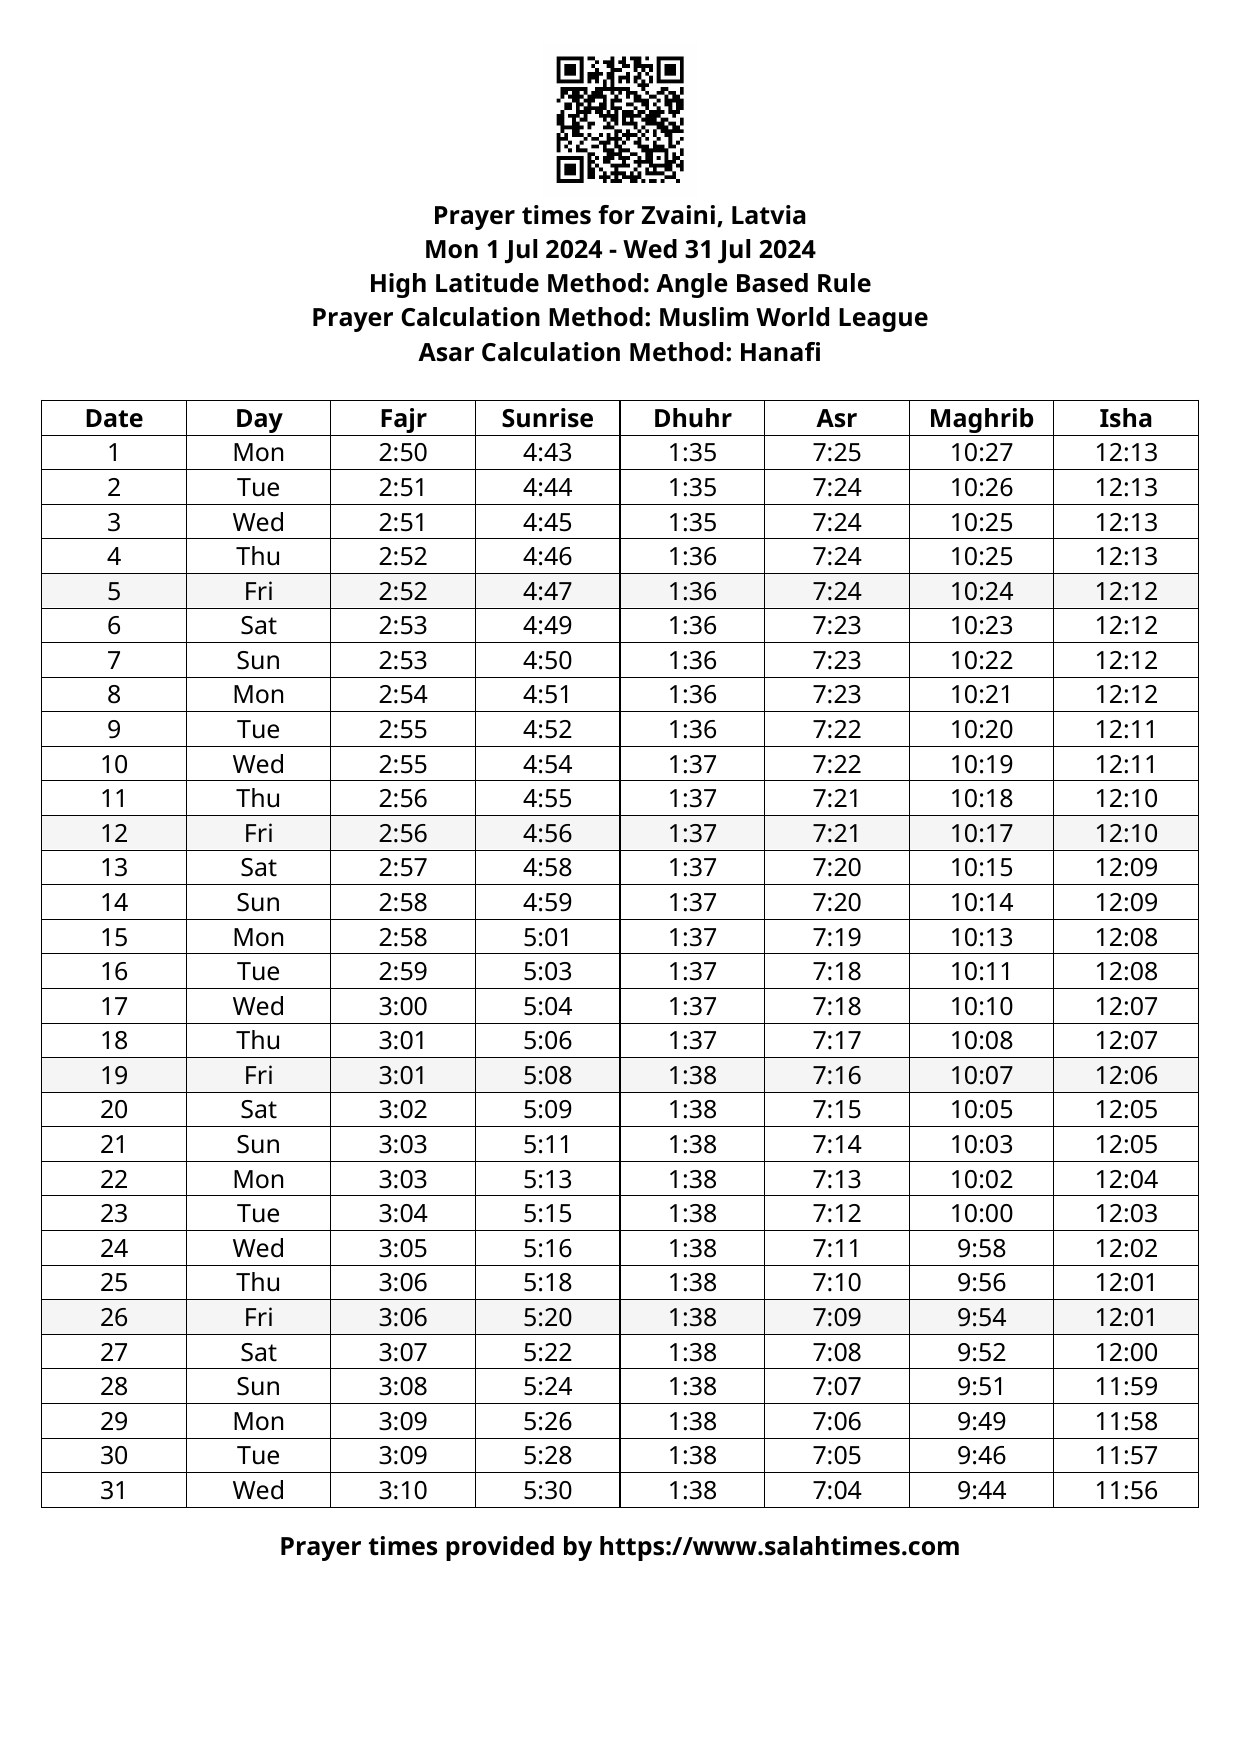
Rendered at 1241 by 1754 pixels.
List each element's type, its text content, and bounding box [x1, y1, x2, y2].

table_cell 12:13 [1054, 436, 1198, 469]
table_cell 1:38 [621, 1127, 764, 1161]
table_cell 3:00 [331, 989, 475, 1022]
table_cell 7:04 [765, 1473, 909, 1507]
table_cell 7:12 [765, 1196, 909, 1230]
table_cell 12:03 [1054, 1196, 1198, 1230]
table_cell 12:11 [1054, 747, 1198, 780]
table_cell 10:14 [910, 885, 1053, 919]
table_cell 1:38 [621, 1196, 764, 1230]
table_cell 1:38 [621, 1266, 764, 1299]
table_cell 4 [42, 539, 186, 573]
table_cell 4:45 [476, 505, 619, 538]
table_cell 19 [42, 1058, 186, 1092]
table_cell Fri [187, 816, 330, 849]
table_cell 7:19 [765, 920, 909, 953]
table_cell 10:08 [910, 1024, 1053, 1057]
table_cell 2:56 [331, 816, 475, 849]
table_cell 5:24 [476, 1369, 619, 1403]
table_cell 1 [42, 436, 186, 469]
table_cell 7:05 [765, 1439, 909, 1472]
table_cell 10:03 [910, 1127, 1053, 1161]
table_cell 7:20 [765, 851, 909, 884]
table_cell Fri [187, 1300, 330, 1334]
table_cell 5:13 [476, 1162, 619, 1195]
table_cell 1:37 [621, 954, 764, 988]
table_cell 1:38 [621, 1093, 764, 1126]
table_cell 7:23 [765, 678, 909, 711]
table_cell 2:55 [331, 747, 475, 780]
table_cell 12:12 [1054, 643, 1198, 677]
table_header Asr [765, 401, 909, 434]
table_cell 7:11 [765, 1231, 909, 1264]
table_cell 5:15 [476, 1196, 619, 1230]
table_cell Sun [187, 1369, 330, 1403]
table_cell 12:09 [1054, 851, 1198, 884]
table_cell Tue [187, 712, 330, 746]
table_cell 2:55 [331, 712, 475, 746]
table_cell Fri [187, 574, 330, 607]
table_cell 10:07 [910, 1058, 1053, 1092]
table_cell 4:54 [476, 747, 619, 780]
table_cell 1:36 [621, 609, 764, 642]
text Prayer times for Zvaini, Latvia [42, 198, 1198, 232]
table_header Day [187, 401, 330, 434]
table_cell Wed [187, 1231, 330, 1264]
table_cell 7:16 [765, 1058, 909, 1092]
table_cell 9:54 [910, 1300, 1053, 1334]
table_cell 2 [42, 470, 186, 504]
table_cell Sat [187, 1335, 330, 1368]
table_cell Mon [187, 436, 330, 469]
table_cell 23 [42, 1196, 186, 1230]
table_cell 4:47 [476, 574, 619, 607]
text High Latitude Method: Angle Based Rule [42, 266, 1198, 300]
table_cell 20 [42, 1093, 186, 1126]
table_cell 10:10 [910, 989, 1053, 1022]
table_cell 10:26 [910, 470, 1053, 504]
text Asar Calculation Method: Hanafi [42, 334, 1198, 368]
table_cell Thu [187, 539, 330, 573]
table_cell 2:51 [331, 470, 475, 504]
table_cell 11:57 [1054, 1439, 1198, 1472]
table_cell 5:22 [476, 1335, 619, 1368]
table_cell 1:35 [621, 470, 764, 504]
table_cell 12:08 [1054, 954, 1198, 988]
table_cell 5:06 [476, 1024, 619, 1057]
table_cell 1:38 [621, 1231, 764, 1264]
table_cell 10:11 [910, 954, 1053, 988]
table_cell 2:56 [331, 781, 475, 815]
table_cell 1:38 [621, 1335, 764, 1368]
table_cell 7:09 [765, 1300, 909, 1334]
table_cell 12:13 [1054, 539, 1198, 573]
picture [542, 41, 699, 198]
table_cell 12:07 [1054, 1024, 1198, 1057]
table_cell 3:09 [331, 1439, 475, 1472]
table_cell 10:24 [910, 574, 1053, 607]
table_cell 3:05 [331, 1231, 475, 1264]
table_cell 7:23 [765, 609, 909, 642]
table_cell 25 [42, 1266, 186, 1299]
table_cell 9:51 [910, 1369, 1053, 1403]
table_header Fajr [331, 401, 475, 434]
table_cell Sat [187, 1093, 330, 1126]
table_cell 7:21 [765, 781, 909, 815]
table_cell 2:58 [331, 920, 475, 953]
table_cell 7:24 [765, 574, 909, 607]
table_cell 31 [42, 1473, 186, 1507]
table_cell 1:38 [621, 1058, 764, 1092]
table_cell Mon [187, 920, 330, 953]
table_cell 2:54 [331, 678, 475, 711]
table_cell 2:50 [331, 436, 475, 469]
table_cell 10:15 [910, 851, 1053, 884]
table_cell 15 [42, 920, 186, 953]
table_cell 12:05 [1054, 1127, 1198, 1161]
table_cell 10:19 [910, 747, 1053, 780]
table_cell 7:22 [765, 712, 909, 746]
table_cell 4:43 [476, 436, 619, 469]
table_cell 12:09 [1054, 885, 1198, 919]
table_cell 1:37 [621, 816, 764, 849]
table_cell 4:51 [476, 678, 619, 711]
table_cell 9:44 [910, 1473, 1053, 1507]
table_cell 1:37 [621, 851, 764, 884]
table_cell 12:01 [1054, 1300, 1198, 1334]
table_cell 3:10 [331, 1473, 475, 1507]
table_cell 4:58 [476, 851, 619, 884]
table_cell 5:20 [476, 1300, 619, 1334]
table_cell 2:59 [331, 954, 475, 988]
table_cell 12:00 [1054, 1335, 1198, 1368]
table_cell 3:03 [331, 1162, 475, 1195]
table_cell 5:04 [476, 989, 619, 1022]
table_cell Mon [187, 1162, 330, 1195]
table_cell 3:03 [331, 1127, 475, 1161]
table_cell 12:13 [1054, 505, 1198, 538]
table_cell 1:37 [621, 747, 764, 780]
table_cell 1:37 [621, 781, 764, 815]
table_cell 5 [42, 574, 186, 607]
table_cell Wed [187, 989, 330, 1022]
table_cell 11:58 [1054, 1404, 1198, 1437]
table_cell 21 [42, 1127, 186, 1161]
table_header Sunrise [476, 401, 619, 434]
table_cell 4:49 [476, 609, 619, 642]
table_cell 7:07 [765, 1369, 909, 1403]
table_cell 7:24 [765, 539, 909, 573]
table_cell 1:38 [621, 1369, 764, 1403]
table_cell 12:12 [1054, 609, 1198, 642]
table_cell 9:56 [910, 1266, 1053, 1299]
table_cell 11 [42, 781, 186, 815]
table_cell 7:22 [765, 747, 909, 780]
table_cell 10:00 [910, 1196, 1053, 1230]
table_cell 5:26 [476, 1404, 619, 1437]
table_cell 5:09 [476, 1093, 619, 1126]
table_cell 1:37 [621, 989, 764, 1022]
table_header Maghrib [910, 401, 1053, 434]
table_cell 9:46 [910, 1439, 1053, 1472]
table_cell 1:37 [621, 1024, 764, 1057]
text Prayer Calculation Method: Muslim World League [42, 300, 1198, 334]
table_cell 1:36 [621, 539, 764, 573]
table_cell 5:18 [476, 1266, 619, 1299]
table_header Dhuhr [621, 401, 764, 434]
table_cell 8 [42, 678, 186, 711]
table_cell 30 [42, 1439, 186, 1472]
table_cell 7:08 [765, 1335, 909, 1368]
table_cell Wed [187, 505, 330, 538]
table_cell 12:11 [1054, 712, 1198, 746]
table_cell 12:10 [1054, 781, 1198, 815]
table_cell 12:12 [1054, 574, 1198, 607]
table_cell 1:36 [621, 712, 764, 746]
table_cell 13 [42, 851, 186, 884]
table_cell Tue [187, 470, 330, 504]
table_cell 12:13 [1054, 470, 1198, 504]
table_cell 7:25 [765, 436, 909, 469]
table_cell 5:03 [476, 954, 619, 988]
table_cell 1:38 [621, 1300, 764, 1334]
table_cell 3 [42, 505, 186, 538]
table_cell Thu [187, 1024, 330, 1057]
table_cell Wed [187, 1473, 330, 1507]
table_cell 1:36 [621, 678, 764, 711]
table_cell Mon [187, 1404, 330, 1437]
table_cell 10:20 [910, 712, 1053, 746]
table_cell 11:59 [1054, 1369, 1198, 1403]
table_cell Sat [187, 609, 330, 642]
table_cell Sun [187, 1127, 330, 1161]
table_cell 17 [42, 989, 186, 1022]
table_cell 7:14 [765, 1127, 909, 1161]
table_cell 4:46 [476, 539, 619, 573]
table_cell 9:58 [910, 1231, 1053, 1264]
table_cell 11:56 [1054, 1473, 1198, 1507]
table_cell 7:18 [765, 954, 909, 988]
table_cell 22 [42, 1162, 186, 1195]
table_cell 12:06 [1054, 1058, 1198, 1092]
table_cell 10:13 [910, 920, 1053, 953]
table_cell 2:53 [331, 643, 475, 677]
table_cell 2:58 [331, 885, 475, 919]
table_cell Wed [187, 747, 330, 780]
table_cell 10:02 [910, 1162, 1053, 1195]
table_cell 2:52 [331, 574, 475, 607]
table_cell 7:24 [765, 505, 909, 538]
table_cell 7:17 [765, 1024, 909, 1057]
table_cell 12 [42, 816, 186, 849]
table_cell 12:12 [1054, 678, 1198, 711]
table_cell 1:37 [621, 885, 764, 919]
table_cell 1:38 [621, 1473, 764, 1507]
table_cell 10:25 [910, 539, 1053, 573]
table_header Date [42, 401, 186, 434]
table_cell Thu [187, 1266, 330, 1299]
table_cell 2:57 [331, 851, 475, 884]
table_cell Sun [187, 885, 330, 919]
table_cell 4:44 [476, 470, 619, 504]
table_cell 5:28 [476, 1439, 619, 1472]
table_cell 3:01 [331, 1024, 475, 1057]
table_cell 5:01 [476, 920, 619, 953]
table_cell 3:09 [331, 1404, 475, 1437]
table_cell 10:21 [910, 678, 1053, 711]
table_cell 7 [42, 643, 186, 677]
table_cell 1:38 [621, 1162, 764, 1195]
table_cell 2:51 [331, 505, 475, 538]
table_cell 10:18 [910, 781, 1053, 815]
table_cell Sun [187, 643, 330, 677]
table_cell 3:06 [331, 1300, 475, 1334]
table_cell 14 [42, 885, 186, 919]
table_cell 1:36 [621, 643, 764, 677]
table_cell 12:10 [1054, 816, 1198, 849]
table_cell 10:17 [910, 816, 1053, 849]
table_cell 12:08 [1054, 920, 1198, 953]
table_cell 10:05 [910, 1093, 1053, 1126]
table_cell 12:04 [1054, 1162, 1198, 1195]
table_cell 1:35 [621, 505, 764, 538]
table_cell 10:25 [910, 505, 1053, 538]
text Prayer times provided by https://www.salahtimes.com [42, 1528, 1198, 1563]
table_cell 4:55 [476, 781, 619, 815]
table_cell 5:30 [476, 1473, 619, 1507]
table_cell 10:23 [910, 609, 1053, 642]
table_cell 28 [42, 1369, 186, 1403]
table_cell 4:56 [476, 816, 619, 849]
table_cell 2:53 [331, 609, 475, 642]
table_cell 3:01 [331, 1058, 475, 1092]
table_cell 7:21 [765, 816, 909, 849]
table_cell Sat [187, 851, 330, 884]
table_cell 1:35 [621, 436, 764, 469]
table_cell 2:52 [331, 539, 475, 573]
table_cell 7:13 [765, 1162, 909, 1195]
table_cell 10:22 [910, 643, 1053, 677]
table_cell Fri [187, 1058, 330, 1092]
table_cell Tue [187, 954, 330, 988]
table_cell 5:16 [476, 1231, 619, 1264]
table_cell 3:02 [331, 1093, 475, 1126]
table_header Isha [1054, 401, 1198, 434]
table_cell 5:11 [476, 1127, 619, 1161]
table_cell 26 [42, 1300, 186, 1334]
table_cell 7:10 [765, 1266, 909, 1299]
table_cell 10:27 [910, 436, 1053, 469]
table_cell 27 [42, 1335, 186, 1368]
table_cell 3:07 [331, 1335, 475, 1368]
table_cell 7:15 [765, 1093, 909, 1126]
table_cell 7:23 [765, 643, 909, 677]
table_cell 7:20 [765, 885, 909, 919]
table_cell 9:52 [910, 1335, 1053, 1368]
table_cell 7:06 [765, 1404, 909, 1437]
table_cell 5:08 [476, 1058, 619, 1092]
table_cell 29 [42, 1404, 186, 1437]
table_cell 12:05 [1054, 1093, 1198, 1126]
table_cell 9:49 [910, 1404, 1053, 1437]
table_cell 9 [42, 712, 186, 746]
table_cell Mon [187, 678, 330, 711]
table_cell Tue [187, 1196, 330, 1230]
table_cell 7:24 [765, 470, 909, 504]
table_cell 18 [42, 1024, 186, 1057]
table_cell 7:18 [765, 989, 909, 1022]
table_cell 1:37 [621, 920, 764, 953]
table_cell 24 [42, 1231, 186, 1264]
table_cell 12:07 [1054, 989, 1198, 1022]
table_cell 4:50 [476, 643, 619, 677]
table_cell 6 [42, 609, 186, 642]
table_cell 1:38 [621, 1439, 764, 1472]
table_cell 12:02 [1054, 1231, 1198, 1264]
table_cell 1:36 [621, 574, 764, 607]
table_cell 3:06 [331, 1266, 475, 1299]
table_cell 12:01 [1054, 1266, 1198, 1299]
table_cell 3:08 [331, 1369, 475, 1403]
table_cell 4:52 [476, 712, 619, 746]
table_cell 3:04 [331, 1196, 475, 1230]
table_cell 16 [42, 954, 186, 988]
text Mon 1 Jul 2024 - Wed 31 Jul 2024 [42, 232, 1198, 266]
table_cell 4:59 [476, 885, 619, 919]
table_cell Tue [187, 1439, 330, 1472]
table_cell 10 [42, 747, 186, 780]
table_cell Thu [187, 781, 330, 815]
table_cell 1:38 [621, 1404, 764, 1437]
